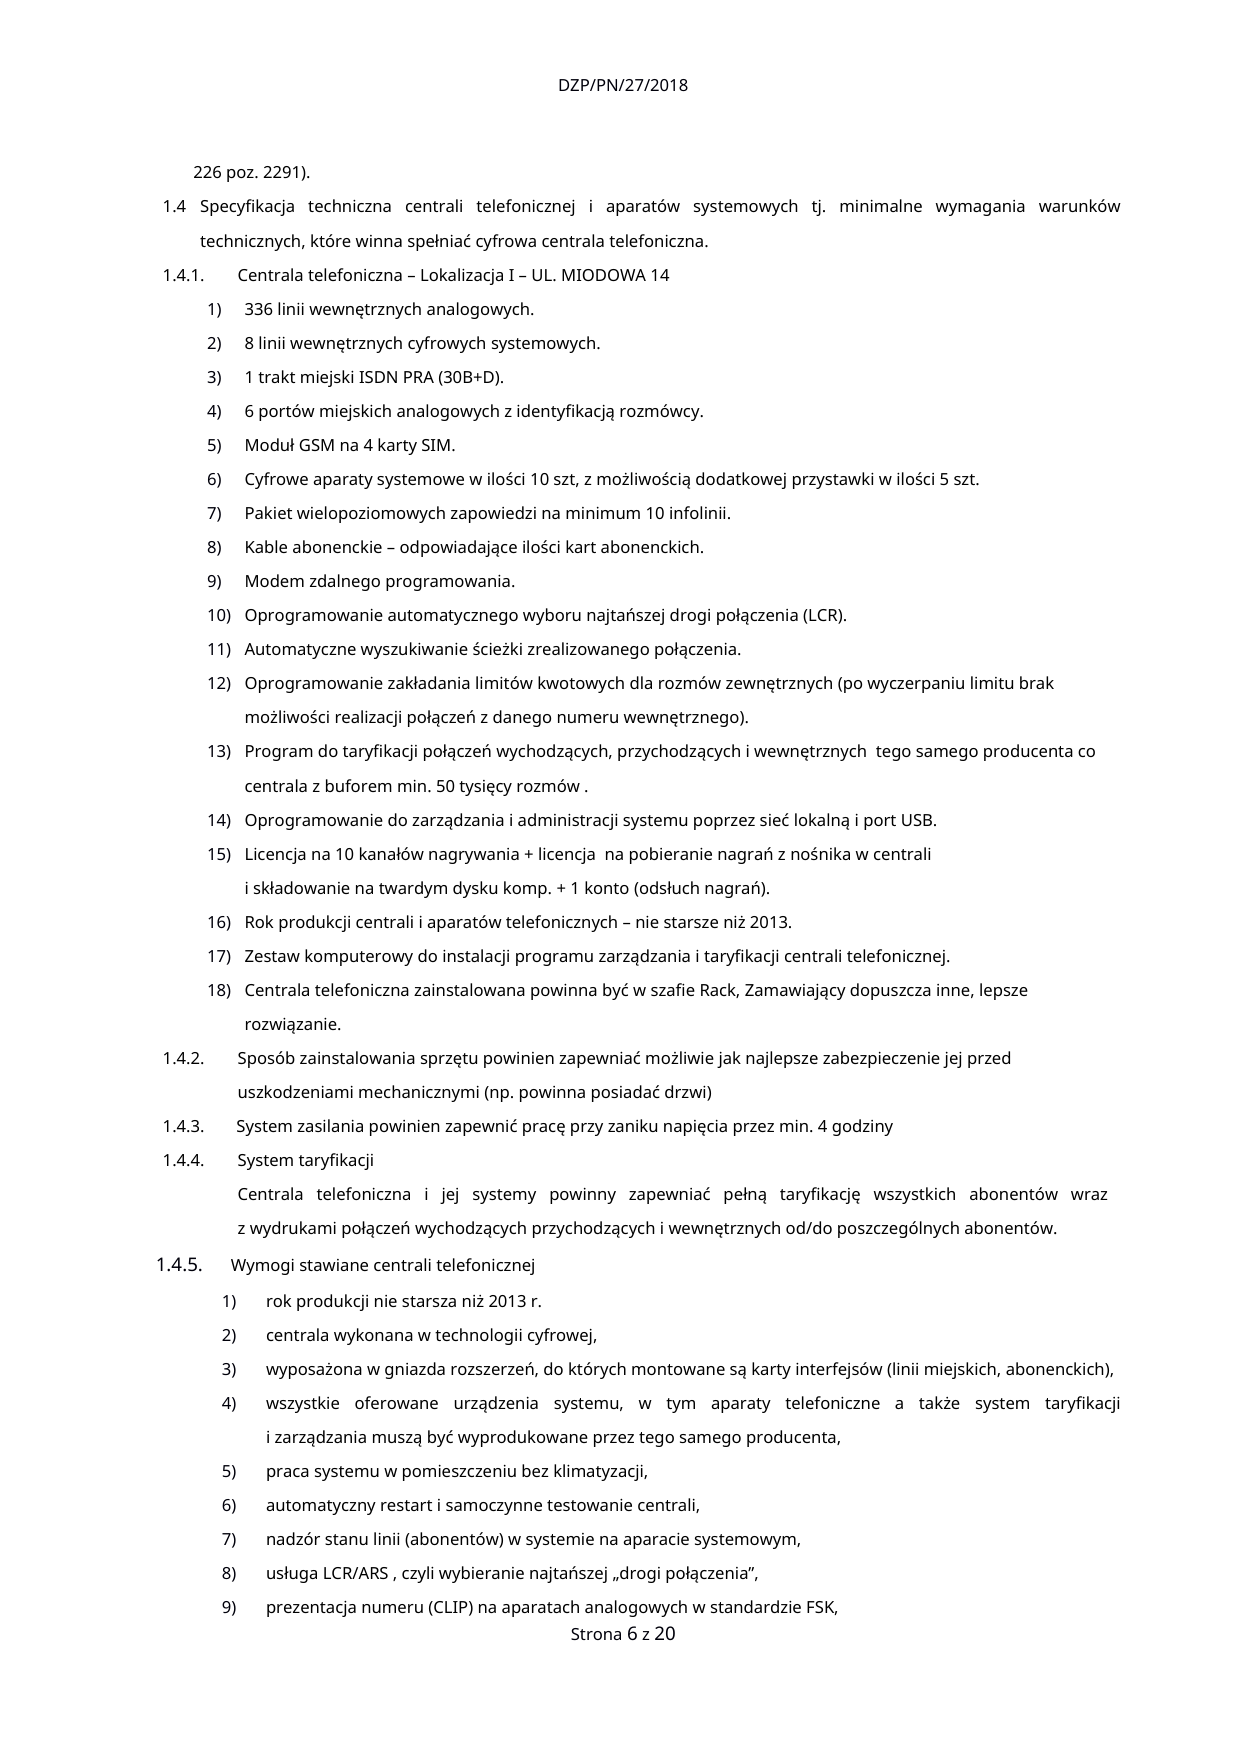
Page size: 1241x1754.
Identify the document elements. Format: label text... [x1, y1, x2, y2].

list Sposób zainstalowania sprzętu powinien zapewniać możliwie jak najlepsze zabezpieczenie jej przed uszkodzeniami mechanicznymi (np. powinna posiadać drzwi) [162, 1047, 1122, 1103]
list 8 linii wewnętrznych cyfrowych systemowych. [207, 331, 1122, 354]
list Program do taryfikacji połączeń wychodzących, przychodzących i wewnętrznych tego samego producenta co centrala z buforem min. 50 tysięcy rozmów . [207, 740, 1122, 797]
list System zasilania powinien zapewnić pracę przy zaniku napięcia przez min. 4 godziny [162, 1115, 1122, 1137]
list rok produkcji nie starsza niż 2013 r. [222, 1289, 1122, 1312]
list wyposażona w gniazda rozszerzeń, do których montowane są karty interfejsów (linii miejskich, abonenckich), [222, 1357, 1122, 1380]
list Pakiet wielopoziomowych zapowiedzi na minimum 10 infolinii. [207, 502, 1122, 524]
list Automatyczne wyszukiwanie ścieżki zrealizowanego połączenia. [207, 638, 1122, 661]
list Modem zdalnego programowania. [207, 570, 1122, 592]
list Rok produkcji centrali i aparatów telefonicznych – nie starsze niż 2013. [207, 910, 1122, 933]
list praca systemu w pomieszczeniu bez klimatyzacji, [222, 1459, 1122, 1482]
list Oprogramowanie zakładania limitów kwotowych dla rozmów zewnętrznych (po wyczerpaniu limitu brak możliwości realizacji połączeń z danego numeru wewnętrznego). [207, 672, 1122, 729]
list Moduł GSM na 4 karty SIM. [207, 433, 1122, 456]
list Oprogramowanie automatycznego wyboru najtańszej drogi połączenia (LCR). [207, 604, 1122, 627]
text Centrala telefoniczna i jej systemy powinny zapewniać pełną taryfikację wszystkich abonentów wraz z wydrukami połączeń wychodzących przychodzących i wewnętrznych od/do poszczególnych abonentów. [237, 1183, 1122, 1240]
list Centrala telefoniczna – Lokalizacja I – UL. MIODOWA 14 [162, 263, 1122, 286]
list nadzór stanu linii (abonentów) w systemie na aparacie systemowym, [222, 1528, 1122, 1550]
list Licencja na 10 kanałów nagrywania + licencja na pobieranie nagrań z nośnika w centrali i składowanie na twardym dysku komp. + 1 konto (odsłuch nagrań). [207, 842, 1122, 899]
list prezentacja numeru (CLIP) na aparatach analogowych w standardzie FSK, [222, 1596, 1122, 1618]
list Centrala telefoniczna zainstalowana powinna być w szafie Rack, Zamawiający dopuszcza inne, lepsze rozwiązanie. [207, 978, 1122, 1035]
list 1 trakt miejski ISDN PRA (30B+D). [207, 365, 1122, 388]
list usługa LCR/ARS , czyli wybieranie najtańszej „drogi połączenia”, [222, 1562, 1122, 1584]
list Specyfikacja techniczna centrali telefonicznej i aparatów systemowych tj. minimalne wymagania warunków technicznych, które winna spełniać cyfrowa centrala telefoniczna. [162, 195, 1122, 252]
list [156, 161, 1122, 184]
list Oprogramowanie do zarządzania i administracji systemu poprzez sieć lokalną i port USB. [207, 808, 1122, 831]
list centrala wykonana w technologii cyfrowej, [222, 1323, 1122, 1346]
list 336 linii wewnętrznych analogowych. [207, 297, 1122, 320]
list Cyfrowe aparaty systemowe w ilości 10 szt, z możliwością dodatkowej przystawki w ilości 5 szt. [207, 468, 1122, 490]
list Kable abonenckie – odpowiadające ilości kart abonenckich. [207, 536, 1122, 558]
list Wymogi stawiane centrali telefonicznej [156, 1251, 1122, 1277]
list System taryfikacji [162, 1149, 1122, 1172]
list automatyczny restart i samoczynne testowanie centrali, [222, 1494, 1122, 1516]
list 6 portów miejskich analogowych z identyfikacją rozmówcy. [207, 399, 1122, 422]
list wszystkie oferowane urządzenia systemu, w tym aparaty telefoniczne a także system taryfikacji i zarządzania muszą być wyprodukowane przez tego samego producenta, [222, 1391, 1122, 1448]
list Zestaw komputerowy do instalacji programu zarządzania i taryfikacji centrali telefonicznej. [207, 944, 1122, 967]
